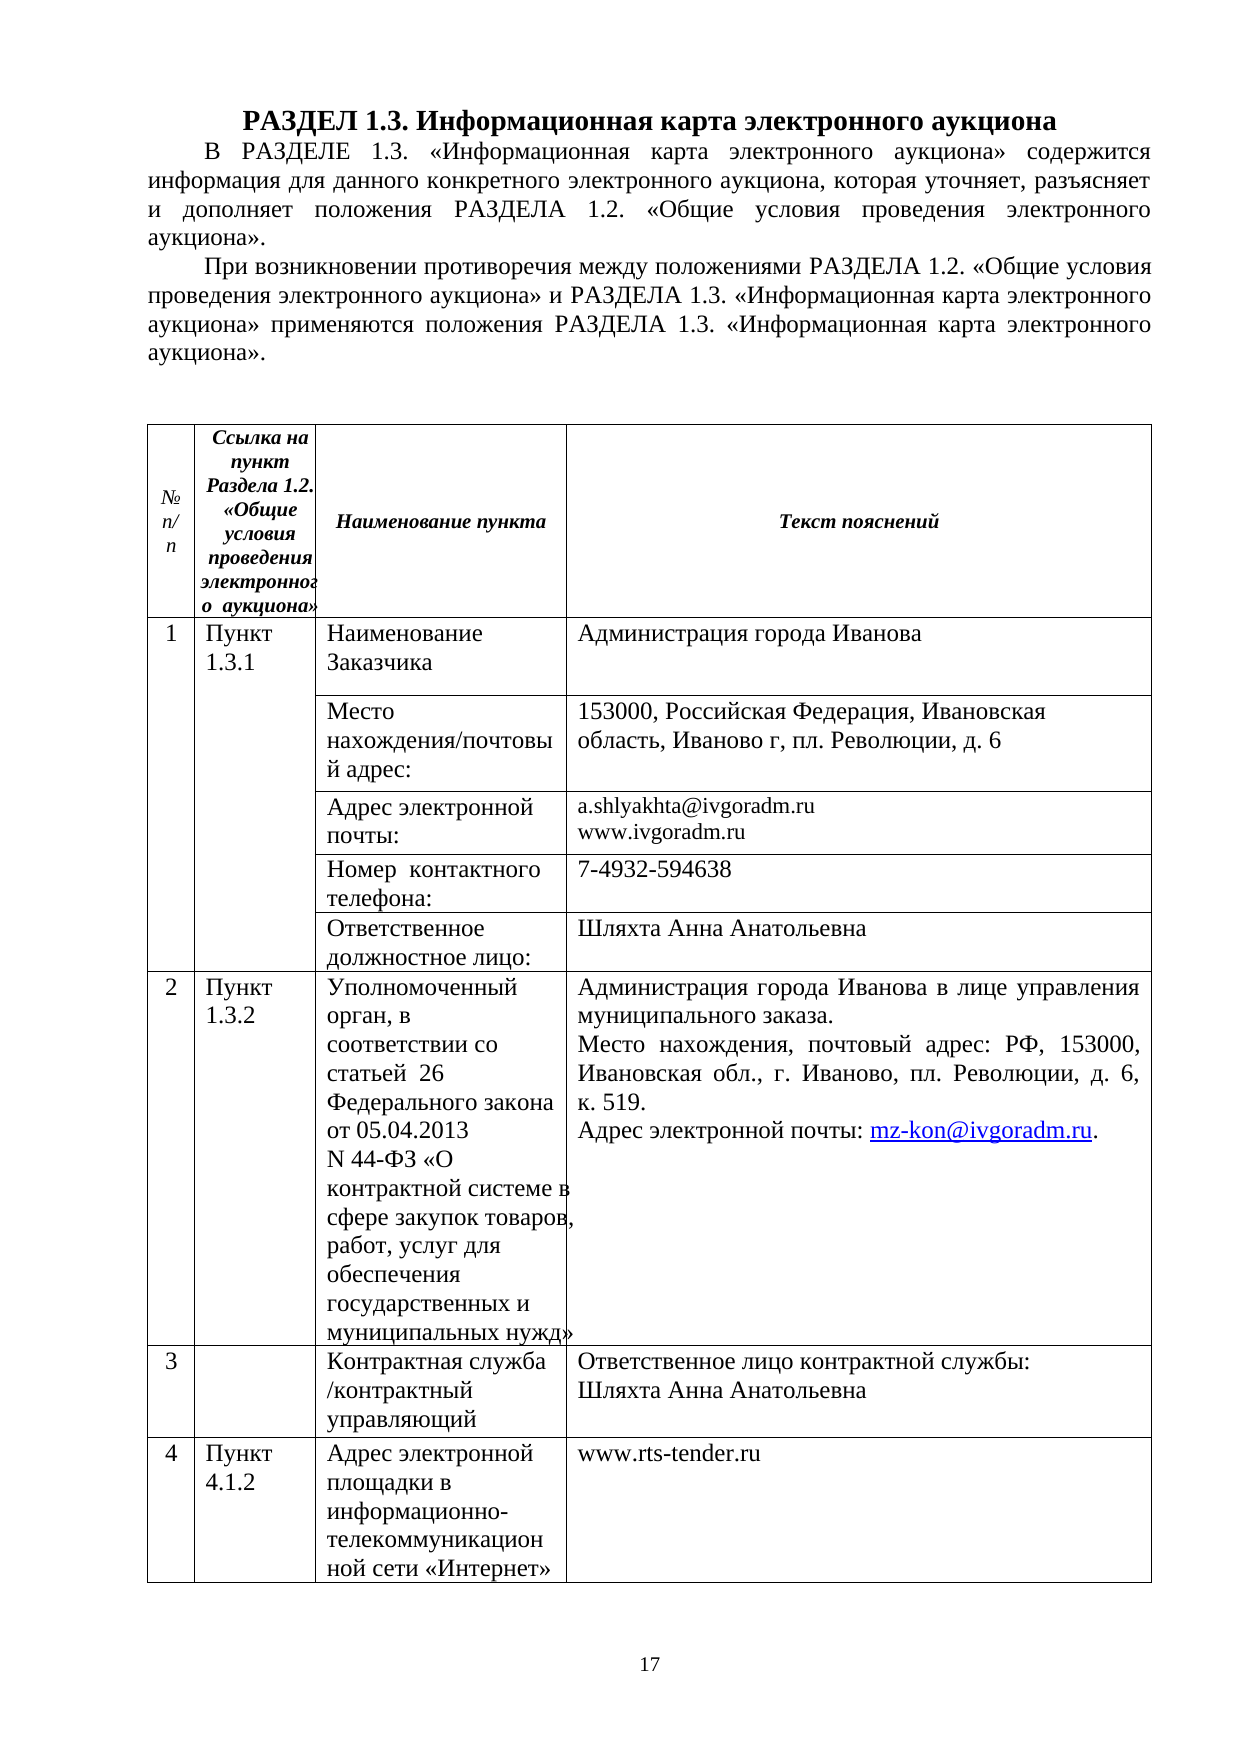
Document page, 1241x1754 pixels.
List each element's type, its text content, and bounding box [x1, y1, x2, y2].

table_cell www.rts-tender.ru [567, 1438, 1151, 1582]
table_cell Ответственное должностное лицо: [316, 913, 566, 971]
table_header № п/п [148, 425, 194, 617]
table_header Текст пояснений [567, 425, 1151, 617]
table_cell Пункт 4.1.2 [195, 1438, 315, 1582]
table_cell Пункт 1.3.2 [195, 972, 315, 1345]
table_header Наименование пункта [316, 425, 566, 617]
table_cell 1 [148, 618, 194, 971]
table_cell Адрес электронной почты: [316, 792, 566, 853]
table_cell Шляхта Анна Анатольевна [567, 913, 1151, 971]
table_cell 7-4932-594638 [567, 855, 1151, 912]
table_cell Ответственное лицо контрактной службы: Шляхта Анна Анатольевна [567, 1346, 1151, 1437]
table_cell Контрактная служба /контрактный управляющий [316, 1346, 566, 1437]
table_cell [195, 1346, 315, 1437]
table_cell 2 [148, 972, 194, 1345]
table_cell Наименование Заказчика [316, 618, 566, 695]
table_cell Администрация города Иванова в лице управления муниципального заказа. Место нахождения, почтовый адрес: РФ, 153000, Ивановская обл., г. Иваново, пл. Революции, д. 6, к. 519. Адрес электронной почты: mz-kon@ivgoradm.ru. [567, 972, 1151, 1345]
table_cell Номер контактного телефона: [316, 855, 566, 912]
table_cell 153000, Российская Федерация, Ивановская область, Иваново г, пл. Революции, д. 6 [567, 696, 1151, 791]
table_cell 3 [148, 1346, 194, 1437]
table_cell Адрес электронной площадки в информационно-телекоммуникационной сети «Интернет» [316, 1438, 566, 1582]
table_cell 4 [148, 1438, 194, 1582]
table_cell Уполномоченный орган, в соответствии со статьей 26 Федерального закона от 05.04.2013 N 44-ФЗ «О контрактной системе в сфере закупок товаров, работ, услуг для обеспечения государственных и муниципальных нужд» [316, 972, 566, 1345]
table_header Ссылка на пункт Раздела 1.2. «Общие условия проведения электронного аукциона» [195, 425, 315, 617]
table_cell a.shlyakhta@ivgoradm.ru www.ivgoradm.ru [567, 792, 1151, 853]
table_cell Администрация города Иванова [567, 618, 1151, 695]
table_cell Пункт 1.3.1 [195, 618, 315, 971]
table_cell Место нахождения/почтовый адрес: [316, 696, 566, 791]
text РАЗДЕЛ 1.3. Информационная карта электронного аукциона [148, 103, 1152, 136]
text При возникновении противоречия между положениями Раздела 1.2. «Общие условия проведения электронного аукциона» и Раздела 1.3. «Информационная карта электронного аукциона» применяются положения Раздела 1.3. «Информационная карта электронного аукциона». [148, 251, 1152, 366]
text В Разделе 1.3. «Информационная карта электронного аукциона» содержится информация для данного конкретного электронного аукциона, которая уточняет, разъясняет и дополняет положения Раздела 1.2. «Общие условия проведения электронного аукциона». [148, 136, 1152, 251]
